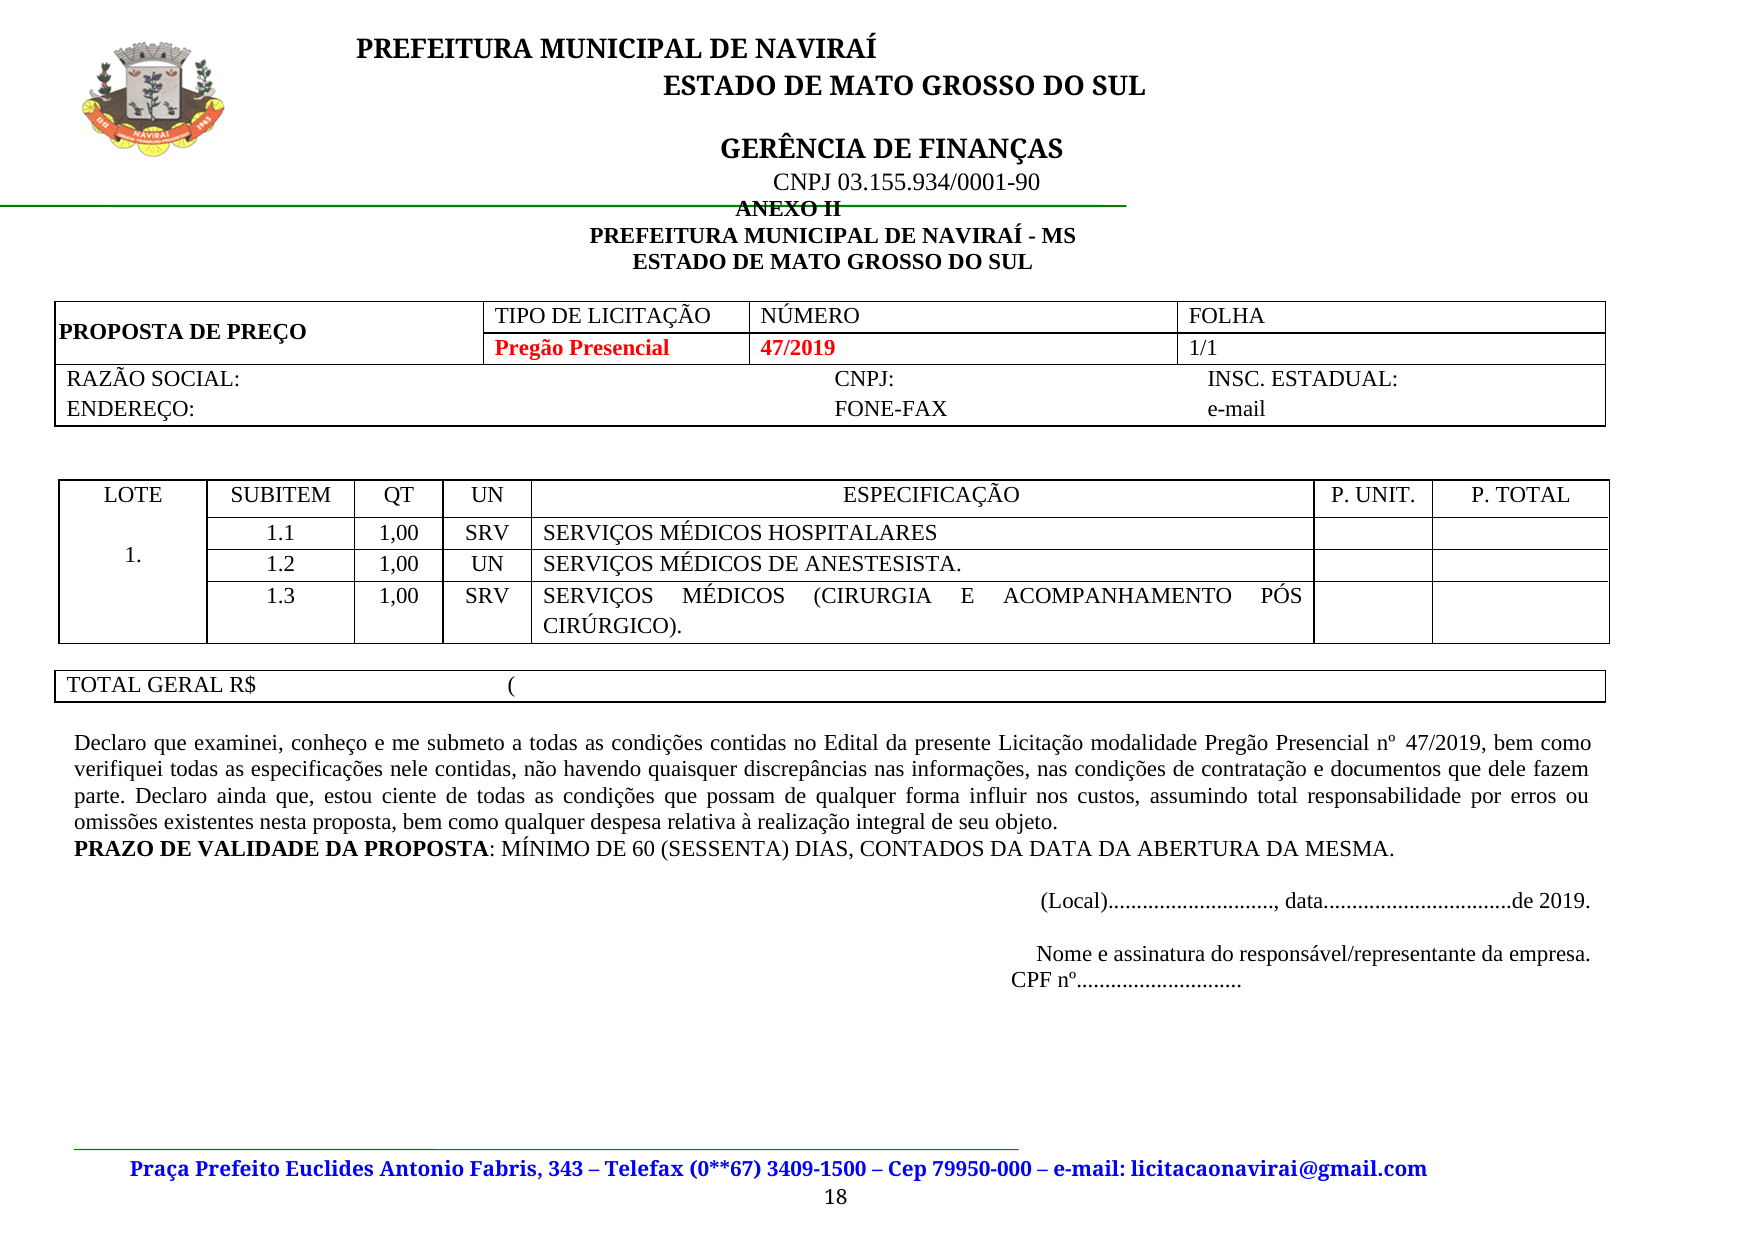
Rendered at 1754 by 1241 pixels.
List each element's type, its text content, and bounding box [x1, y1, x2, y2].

table_cell Pregão Presencial [484, 334, 749, 364]
text (Local)............................., data.................................de 2019. [74, 887, 1592, 914]
table_cell 1.2 [208, 550, 354, 581]
table_cell [1315, 518, 1432, 549]
text PRAZO DE VALIDADE DA PROPOSTA: MÍNIMO DE 60 (SESSENTA) DIAS, CONTADOS DA DATA DA ABERTURA DA MESMA. [74, 834, 1592, 861]
table_cell [1315, 582, 1432, 642]
table_cell e-mail [1196, 395, 1605, 425]
table_header TOTAL GERAL R$ ( [56, 671, 1605, 701]
table_header QT [355, 481, 442, 517]
text PREFEITURA MUNICIPAL DE NAVIRAÍ - MS [74, 222, 1592, 248]
table_header FOLHA [1178, 302, 1605, 332]
table_header UN [444, 481, 531, 517]
table_cell ENDEREÇO: [56, 395, 823, 425]
table_cell 1/1 [1178, 334, 1605, 364]
table_cell SERVIÇOS MÉDICOS HOSPITALARES [532, 518, 1313, 549]
table_cell SERVIÇOS MÉDICOS DE ANESTESISTA. [532, 550, 1313, 581]
table_cell FONE-FAX [823, 395, 1196, 425]
table_cell [1433, 581, 1609, 642]
table_header ESPECIFICAÇÃO [532, 481, 1313, 517]
table_header PROPOSTA DE PREÇO [56, 302, 483, 364]
table_header LOTE 1. [60, 481, 206, 642]
text Declaro que examinei, conheço e me submeto a todas as condições contidas no Edital da presente Licitação modalidade Pregão Presencial nº 47/2019, bem como verifiquei todas as especificações nele contidas, não havendo quaisquer discrepâncias nas informações, nas condições de contratação e documentos que dele fazem parte. Declaro ainda que, estou ciente de todas as condições que possam de qualquer forma influir nos custos, assumindo total responsabilidade por erros ou omissões existentes nesta proposta, bem como qualquer despesa relativa à realização integral de seu objeto. [74, 729, 1592, 834]
table_header SUBITEM [208, 481, 354, 517]
table_header NÚMERO [750, 302, 1177, 332]
table_cell [1433, 549, 1609, 581]
table_header TIPO DE LICITAÇÃO [484, 302, 749, 332]
table_cell 1,00 [355, 550, 442, 581]
table_cell [1433, 517, 1609, 549]
table_cell 1.1 [208, 518, 354, 549]
table_cell SRV [444, 518, 531, 549]
table_cell SRV [444, 582, 531, 642]
table_cell 1.3 [208, 582, 354, 642]
table_cell INSC. ESTADUAL: [1196, 365, 1605, 395]
table_cell 1,00 [355, 582, 442, 642]
table_cell 47/2019 [750, 334, 1177, 364]
table_cell UN [444, 550, 531, 581]
table_cell CNPJ: [823, 365, 1196, 395]
table_cell 1,00 [355, 518, 442, 549]
table_cell RAZÃO SOCIAL: [56, 365, 823, 395]
text ANEXO II [0, 195, 1592, 222]
text ESTADO DE MATO GROSSO DO SUL [74, 248, 1592, 274]
table_header P. UNIT. [1315, 481, 1432, 517]
table_header P. TOTAL [1433, 481, 1609, 517]
table_cell SERVIÇOS MÉDICOS (CIRURGIA E ACOMPANHAMENTO PÓS CIRÚRGICO). [532, 582, 1313, 642]
table_cell [1315, 550, 1432, 581]
text Nome e assinatura do responsável/representante da empresa. [74, 940, 1592, 966]
text CPF nº............................. [74, 966, 1592, 993]
